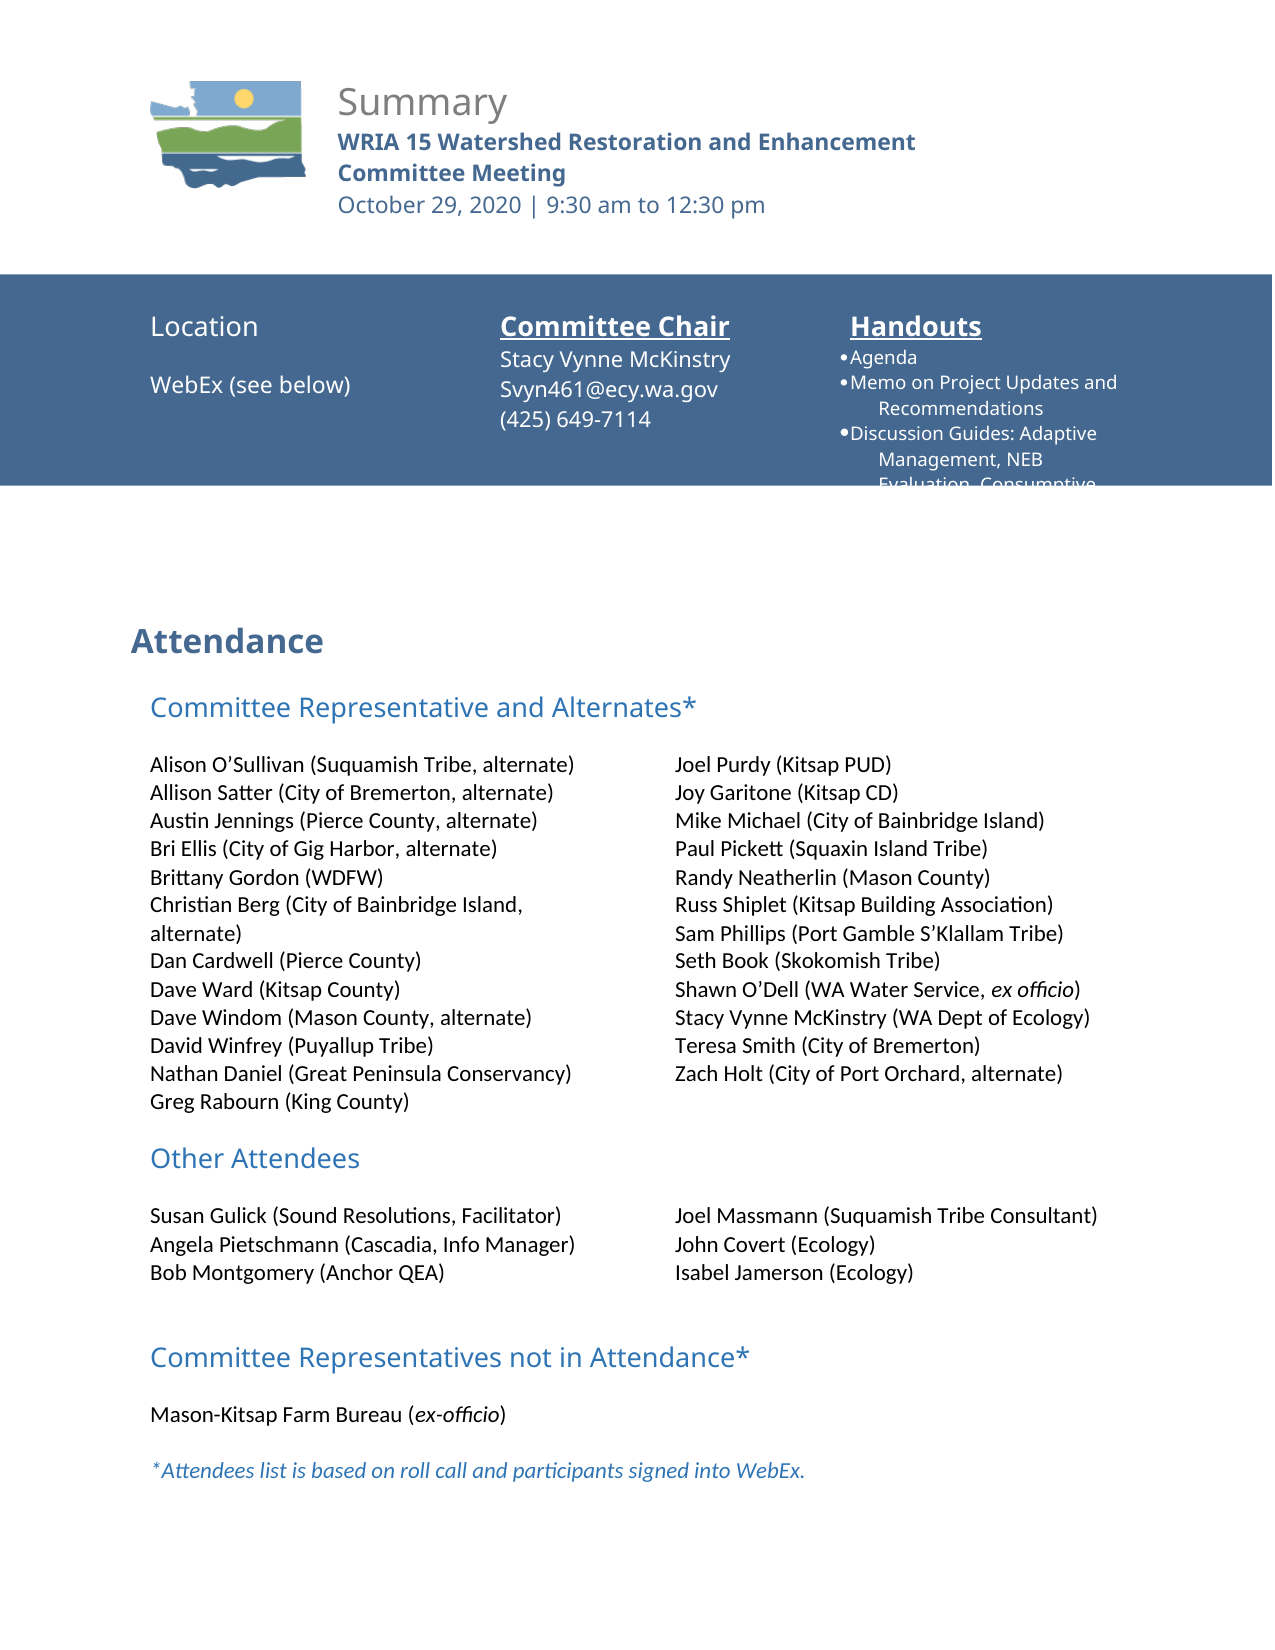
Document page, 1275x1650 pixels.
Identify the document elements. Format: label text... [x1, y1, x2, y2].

list Discussion Guides: Adaptive Management, NEB Evaluation, Consumptive Use [841, 421, 1125, 523]
text Handouts [850, 307, 1125, 344]
text *Attendees list is based on roll call and participants signed into WebEx. [150, 1457, 1125, 1485]
text Austin Jennings (Pierce County, alternate) [150, 807, 600, 834]
text Bri Ellis (City of Gig Harbor, alternate) [150, 834, 600, 863]
list Memo on Project Updates and Recommendations [841, 370, 1125, 421]
title Committee Meeting [312, 157, 1125, 188]
text David Winfrey (Puyallup Tribe) [150, 1031, 600, 1059]
text Seth Book (Skokomish Tribe) [675, 947, 1125, 975]
text Stacy Vynne McKinstry (WA Dept of Ecology) [675, 1003, 1125, 1031]
title October 29, 2020 | 9:30 am to 12:30 pm [150, 188, 1125, 220]
subtitle Committee Representative and Alternates* [150, 689, 1125, 726]
subtitle Location [150, 307, 425, 344]
text WebEx (see below) [150, 369, 425, 400]
text Shawn O’Dell (WA Water Service, ex officio) [675, 975, 1125, 1003]
text Isabel Jamerson (Ecology) [675, 1258, 1125, 1286]
text Angela Pietschmann (Cascadia, Info Manager) [150, 1230, 600, 1258]
title Summary [312, 75, 1125, 126]
text Joy Garitone (Kitsap CD) [675, 778, 1125, 807]
text Allison Satter (City of Bremerton, alternate) [150, 778, 600, 807]
text Sam Phillips (Port Gamble S’Klallam Tribe) [675, 919, 1125, 947]
text Mason-Kitsap Farm Bureau (ex-officio) [150, 1401, 1125, 1429]
text Russ Shiplet (Kitsap Building Association) [675, 891, 1125, 919]
text Svyn461@ecy.wa.gov [500, 374, 775, 404]
subtitle Attendance [131, 618, 1125, 664]
text John Covert (Ecology) [675, 1230, 1125, 1258]
text Randy Neatherlin (Mason County) [675, 863, 1125, 891]
subtitle Other Attendees [150, 1140, 1125, 1177]
text Christian Berg (City of Bainbridge Island, alternate) [150, 891, 600, 947]
text Dave Windom (Mason County, alternate) [150, 1003, 600, 1031]
text Paul Pickett (Squaxin Island Tribe) [675, 834, 1125, 863]
text Teresa Smith (City of Bremerton) [675, 1031, 1125, 1059]
text Greg Rabourn (King County) [150, 1087, 600, 1115]
text Joel Purdy (Kitsap PUD) [675, 751, 1125, 778]
list Agenda [841, 344, 1125, 370]
text Zach Holt (City of Port Orchard, alternate) [675, 1059, 1125, 1087]
text Bob Montgomery (Anchor QEA) [150, 1258, 600, 1286]
text Nathan Daniel (Great Peninsula Conservancy) [150, 1059, 600, 1087]
text Dave Ward (Kitsap County) [150, 975, 600, 1003]
subtitle Committee Representatives not in Attendance* [150, 1339, 1125, 1376]
text Mike Michael (City of Bainbridge Island) [675, 807, 1125, 834]
text Brittany Gordon (WDFW) [150, 863, 600, 891]
title WRIA 15 Watershed Restoration and Enhancement [312, 126, 1125, 157]
text Dan Cardwell (Pierce County) [150, 947, 600, 975]
text Alison O’Sullivan (Suquamish Tribe, alternate) [150, 751, 600, 778]
text Stacy Vynne McKinstry [500, 344, 775, 374]
text (425) 649-7114 [500, 404, 775, 433]
text Joel Massmann (Suquamish Tribe Consultant) [675, 1202, 1125, 1230]
picture [143, 70, 312, 194]
text Susan Gulick (Sound Resolutions, Facilitator) [150, 1202, 600, 1230]
text Committee Chair [500, 307, 775, 344]
